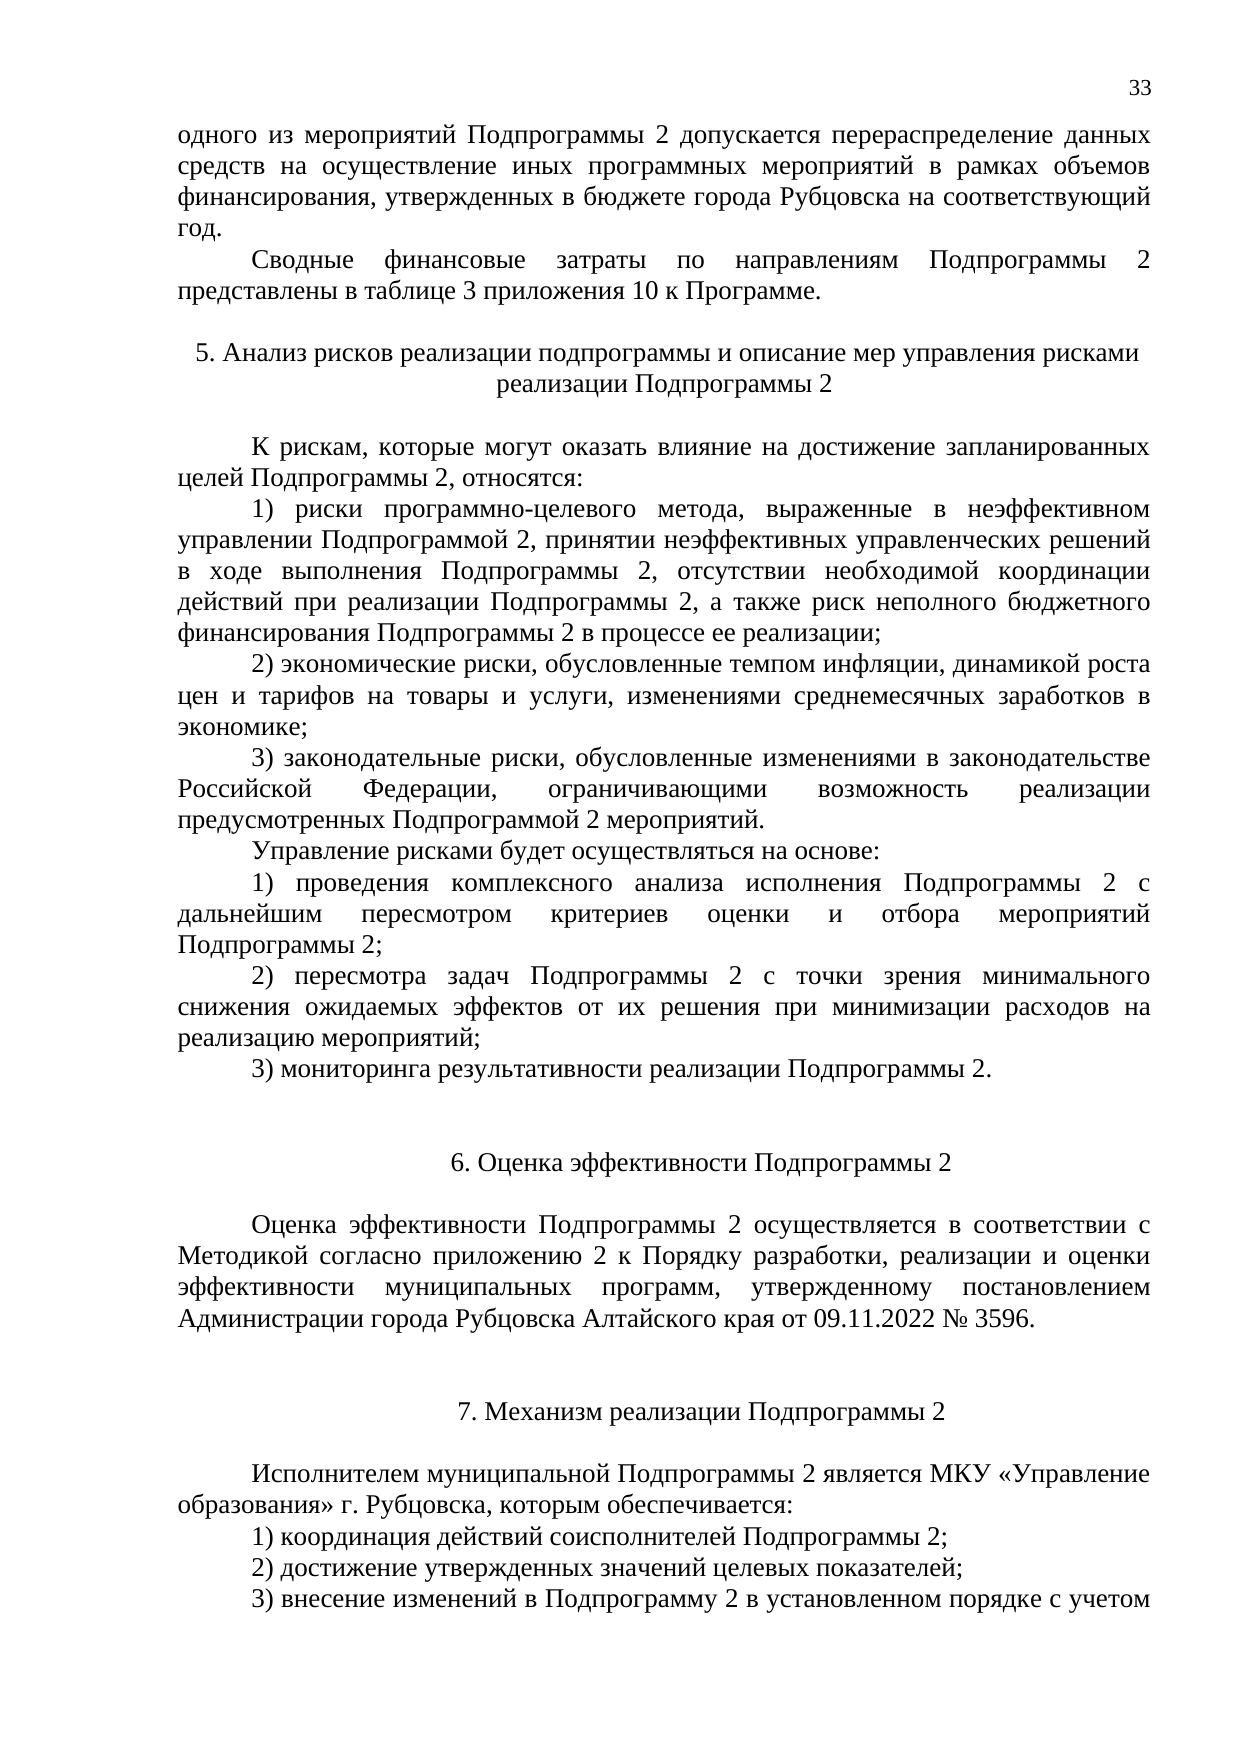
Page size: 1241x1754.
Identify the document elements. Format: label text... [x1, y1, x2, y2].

text Управление рисками будет осуществляться на основе: [177, 834, 1152, 866]
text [177, 1582, 1152, 1613]
text 5. Анализ рисков реализации подпрограммы и описание мер управления рисками реализации Подпрограммы 2 [177, 336, 1152, 398]
text 1) координация действий соисполнителей Подпрограммы 2; [177, 1520, 1152, 1551]
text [177, 118, 1152, 243]
text Исполнителем муниципальной Подпрограммы 2 является МКУ «Управление образования» г. Рубцовска, которым обеспечивается: [177, 1457, 1152, 1520]
text Оценка эффективности Подпрограммы 2 осуществляется в соответствии с Методикой согласно приложению 2 к Порядку разработки, реализации и оценки эффективности муниципальных программ, утвержденному постановлением Администрации города Рубцовска Алтайского края от 09.11.2022 № 3596. [177, 1208, 1152, 1333]
text 7. Механизм реализации Подпрограммы 2 [177, 1395, 1152, 1426]
text 6. Оценка эффективности Подпрограммы 2 [177, 1146, 1152, 1177]
text Сводные финансовые затраты по направлениям Подпрограммы 2 представлены в таблице 3 приложения 10 к Программе. [177, 243, 1152, 305]
text 3) законодательные риски, обусловленные изменениями в законодательстве Российской Федерации, ограничивающими возможность реализации предусмотренных Подпрограммой 2 мероприятий. [177, 741, 1152, 834]
text 2) достижение утвержденных значений целевых показателей; [177, 1551, 1152, 1582]
text 2) пересмотра задач Подпрограммы 2 с точки зрения минимального снижения ожидаемых эффектов от их решения при минимизации расходов на реализацию мероприятий; [177, 959, 1152, 1052]
text 3) мониторинга результативности реализации Подпрограммы 2. [177, 1052, 1152, 1084]
text 1) проведения комплексного анализа исполнения Подпрограммы 2 с дальнейшим пересмотром критериев оценки и отбора мероприятий Подпрограммы 2; [177, 866, 1152, 959]
text К рискам, которые могут оказать влияние на достижение запланированных целей Подпрограммы 2, относятся: [177, 429, 1152, 492]
text 1) риски программно-целевого метода, выраженные в неэффективном управлении Подпрограммой 2, принятии неэффективных управленческих решений в ходе выполнения Подпрограммы 2, отсутствии необходимой координации действий при реализации Подпрограммы 2, а также риск неполного бюджетного финансирования Подпрограммы 2 в процессе ее реализации; [177, 492, 1152, 648]
text 2) экономические риски, обусловленные темпом инфляции, динамикой роста цен и тарифов на товары и услуги, изменениями среднемесячных заработков в экономике; [177, 648, 1152, 741]
